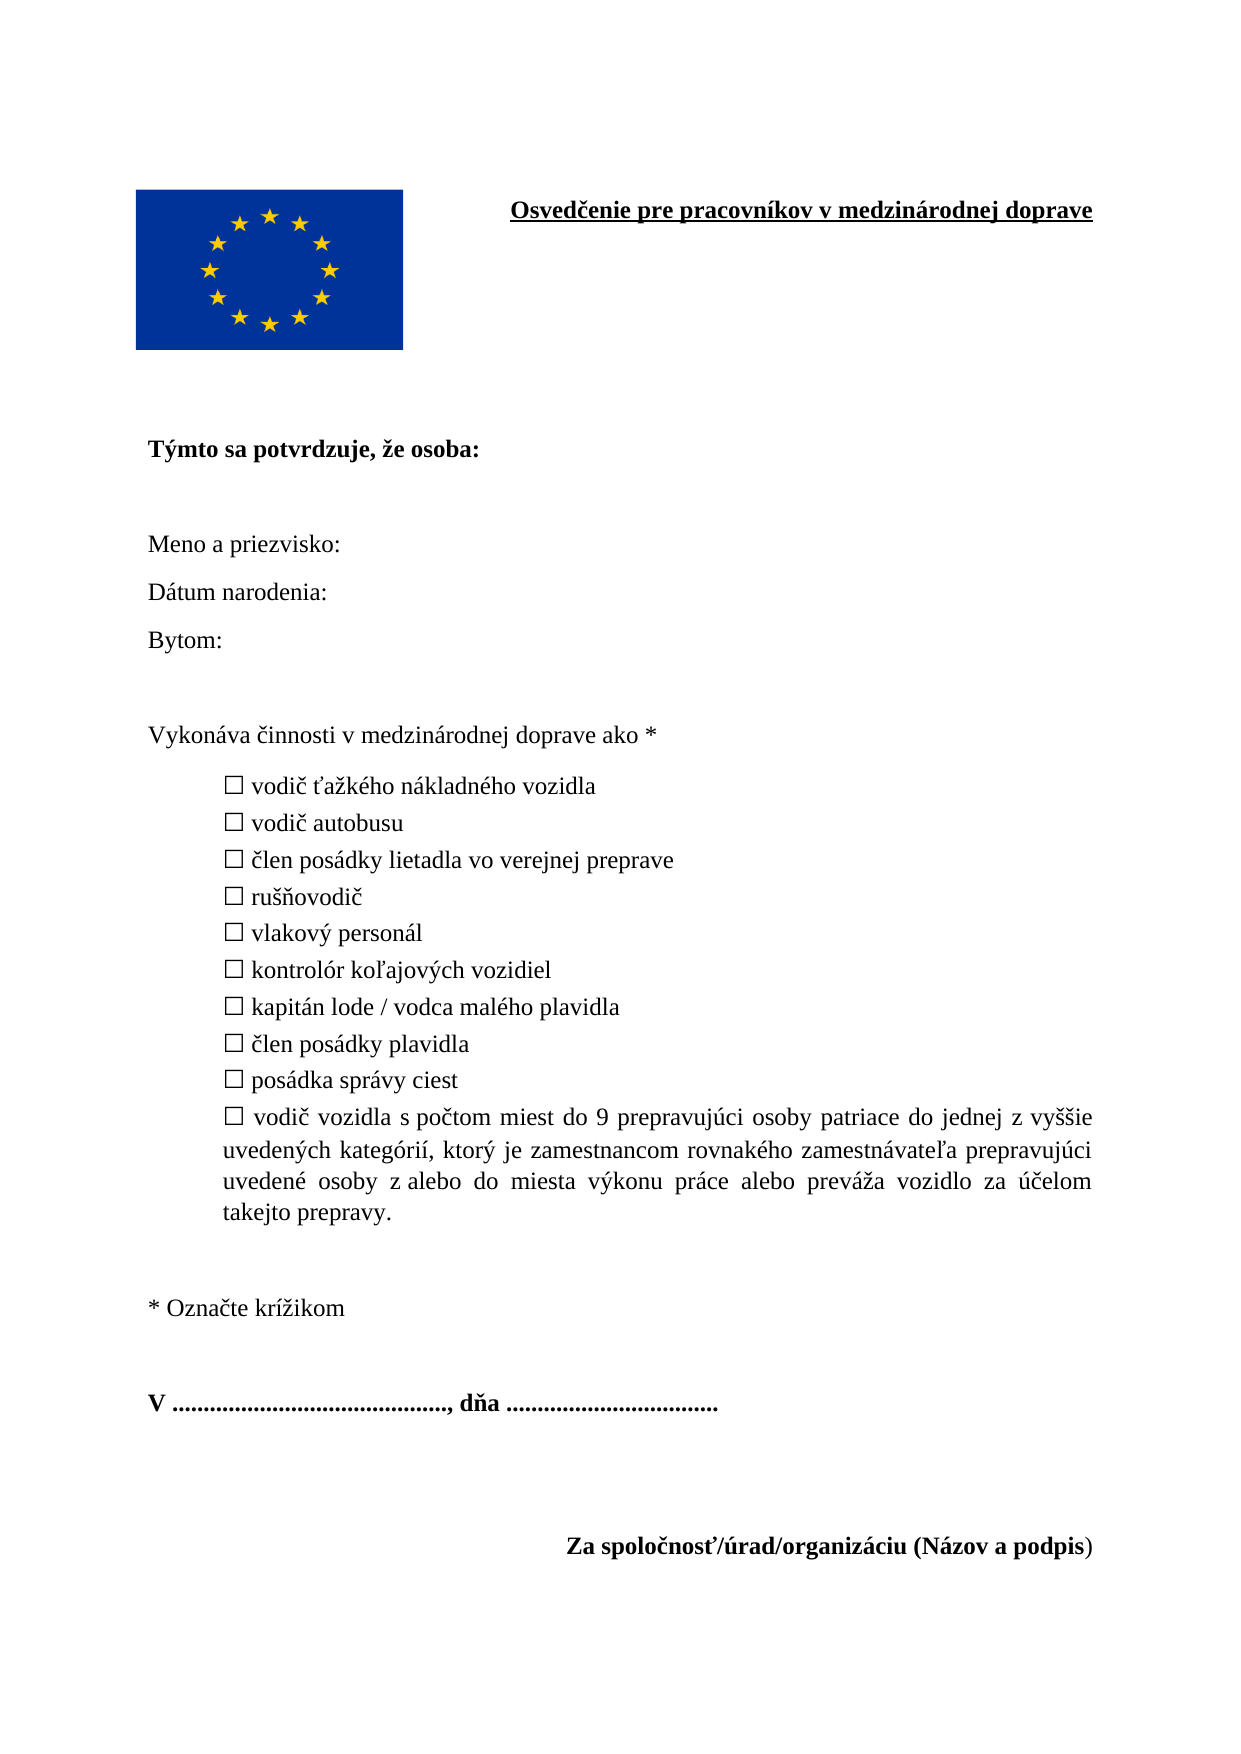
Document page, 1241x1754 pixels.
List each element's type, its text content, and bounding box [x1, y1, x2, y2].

text Bytom: [148, 625, 1093, 653]
list ☐ kontrolór koľajových vozidiel [223, 952, 1093, 986]
list ☐ vodič vozidla s počtom miest do 9 prepravujúci osoby patriace do jednej z vyššie uvedených kategórií, ktorý je zamestnancom rovnakého zamestnávateľa prepravujúci uvedené osoby z alebo do miesta výkonu práce alebo preváža vozidlo za účelom takejto prepravy. [223, 1099, 1093, 1226]
list ☐ vlakový personál [223, 915, 1093, 949]
list ☐ posádka správy ciest [223, 1062, 1093, 1096]
text * Označte krížikom [148, 1293, 1093, 1321]
list ☐ kapitán lode / vodca malého plavidla [223, 988, 1093, 1022]
text Meno a priezvisko: [148, 529, 1093, 558]
text Týmto sa potvrdzuje, že osoba: [148, 434, 1093, 463]
list ☐ rušňovodič [223, 878, 1093, 912]
list ☐ vodič autobusu [223, 804, 1093, 839]
list ☐ vodič ťažkého nákladného vozidla [223, 768, 1093, 802]
text Vykonáva činnosti v medzinárodnej doprave ako * [148, 720, 1093, 749]
list ☐ člen posádky plavidla [223, 1025, 1093, 1059]
picture [134, 189, 403, 348]
text Dátum narodenia: [148, 577, 1093, 606]
text Osvedčenie pre pracovníkov v medzinárodnej doprave [443, 195, 1093, 224]
list ☐ člen posádky lietadla vo verejnej preprave [223, 841, 1093, 875]
text V ............................................, dňa .................................. [148, 1388, 1093, 1417]
text Za spoločnosť/úrad/organizáciu (Názov a podpis) [148, 1531, 1093, 1560]
